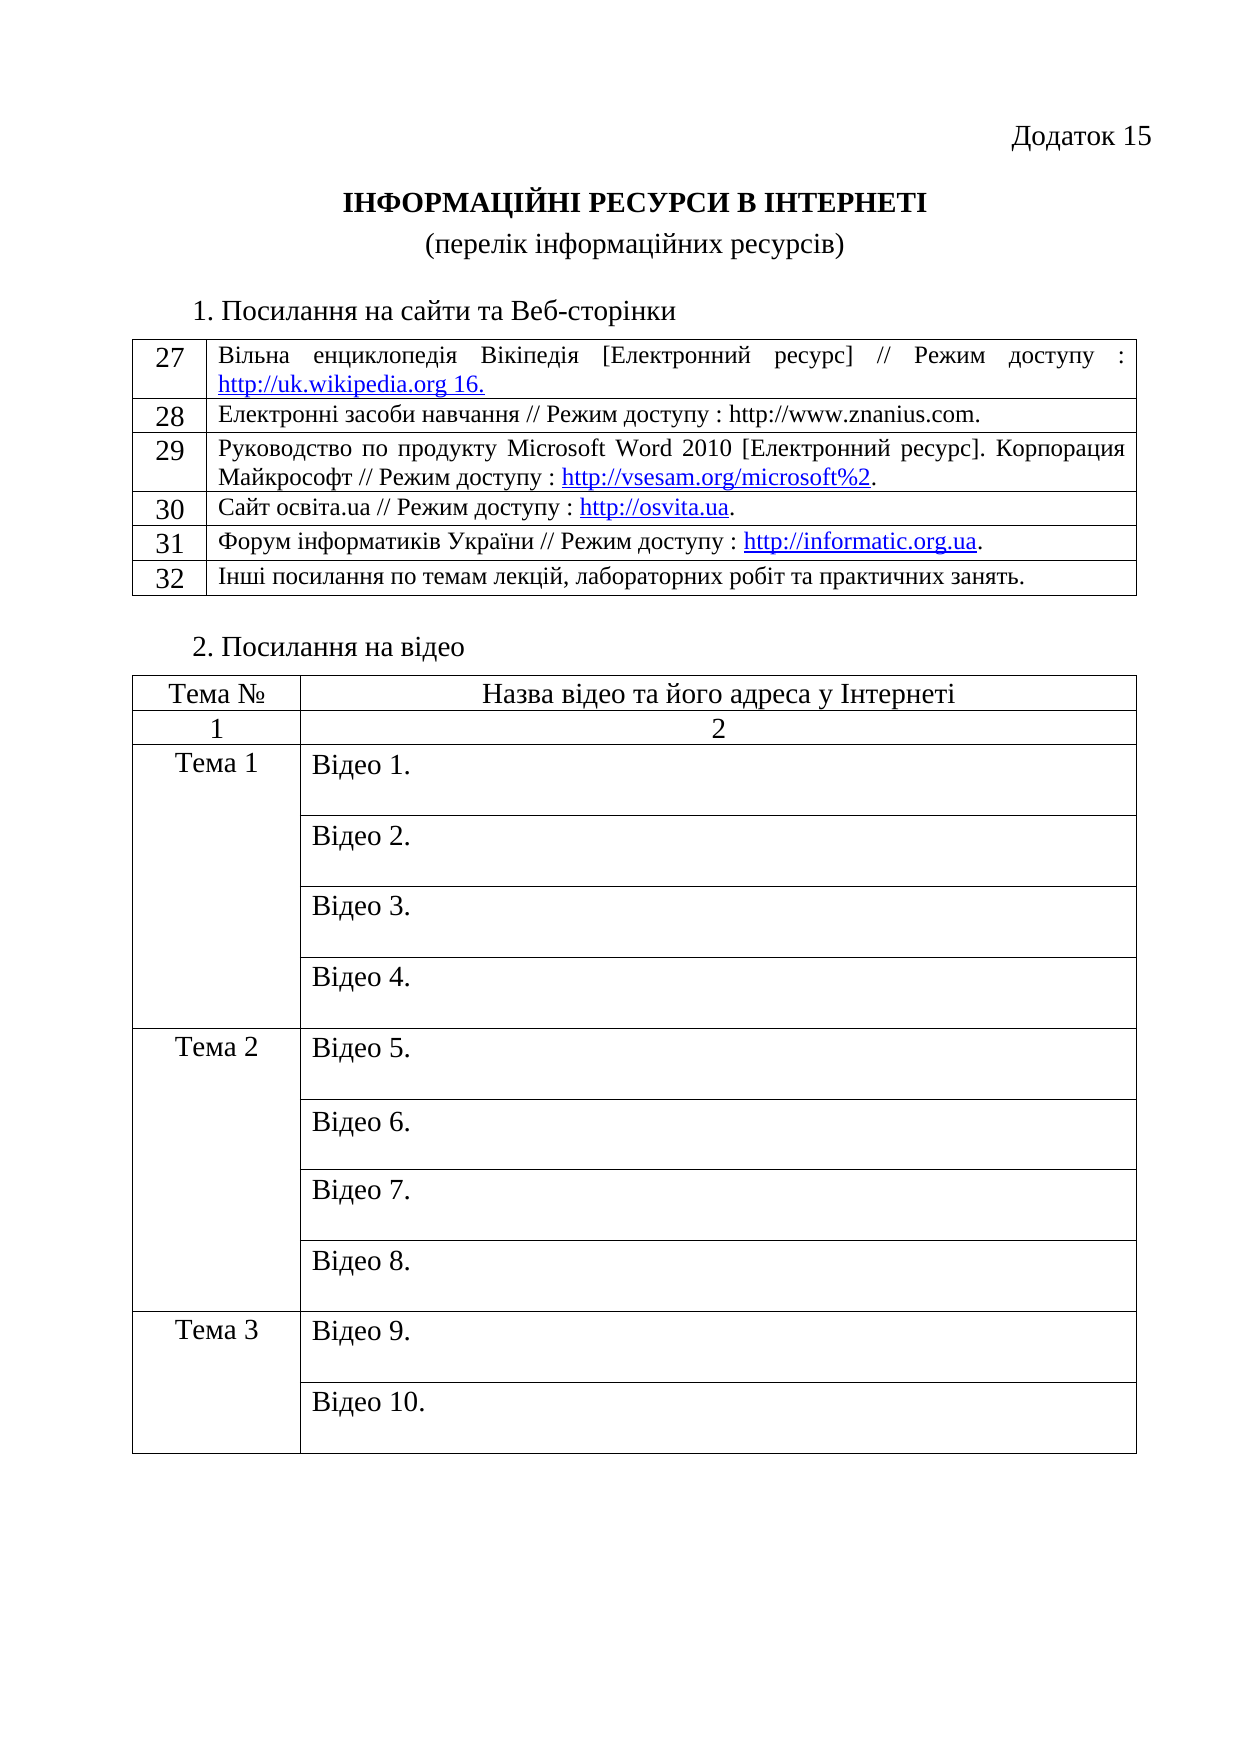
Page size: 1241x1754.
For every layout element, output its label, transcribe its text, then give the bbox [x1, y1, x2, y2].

table_cell Форум інформатиків України // Режим доступу : http://informatic.org.ua. [207, 526, 1136, 560]
table_cell Відео 9. [301, 1312, 1136, 1382]
table_cell Руководство по продукту Microsoft Word 2010 [Електронний ресурс]. Корпорация Майкрософт // Режим доступу : http://vsesam.org/microsoft%2. [207, 433, 1136, 491]
table_cell Тема 2 [133, 1029, 300, 1311]
table_cell Тема 1 [133, 745, 300, 1028]
table_cell Відео 2. [301, 816, 1136, 886]
table_cell 2 [301, 711, 1136, 744]
table_cell 31 [133, 526, 206, 560]
table_cell Тема 3 [133, 1312, 300, 1453]
table_cell 29 [133, 433, 206, 491]
text (перелік інформаційних ресурсів) [118, 226, 1152, 259]
table_cell 30 [133, 492, 206, 525]
table_cell Електронні засоби навчання // Режим доступу : http://www.znanius.com. [207, 399, 1136, 432]
list 2. Посилання на відео [192, 629, 1152, 663]
table_header Вільна енциклопедія Вікіпедія [Електронний ресурс] // Режим доступу : http://uk.wikipedia.org 16. [207, 340, 1136, 398]
table_cell Відео 10. [301, 1383, 1136, 1453]
table_cell 1 [133, 711, 300, 744]
table_cell Відео 3. [301, 887, 1136, 957]
list 1. Посилання на сайти та Веб-сторінки [192, 293, 1152, 327]
table_cell Відео 4. [301, 958, 1136, 1028]
table_cell Сайт освіта.ua // Режим доступу : http://osvita.ua. [207, 492, 1136, 525]
table_header Тема № [133, 676, 300, 710]
table_cell 32 [133, 561, 206, 594]
table_header Назва відео та його адреса у Інтернеті [301, 676, 1136, 710]
table_cell Відео 1. [301, 745, 1136, 815]
table_cell Відео 6. [301, 1100, 1136, 1169]
table_header 27 [133, 340, 206, 398]
table_cell Інші посилання по темам лекцій, лабораторних робіт та практичних занять. [207, 561, 1136, 594]
table_cell Відео 7. [301, 1170, 1136, 1240]
table_cell 28 [133, 399, 206, 432]
text Додаток 15 [118, 118, 1152, 152]
text ІНФОРМАЦІЙНІ РЕСУРСИ В ІНТЕРНЕТІ [118, 185, 1152, 219]
table_cell Відео 5. [301, 1029, 1136, 1098]
table_cell Відео 8. [301, 1241, 1136, 1311]
